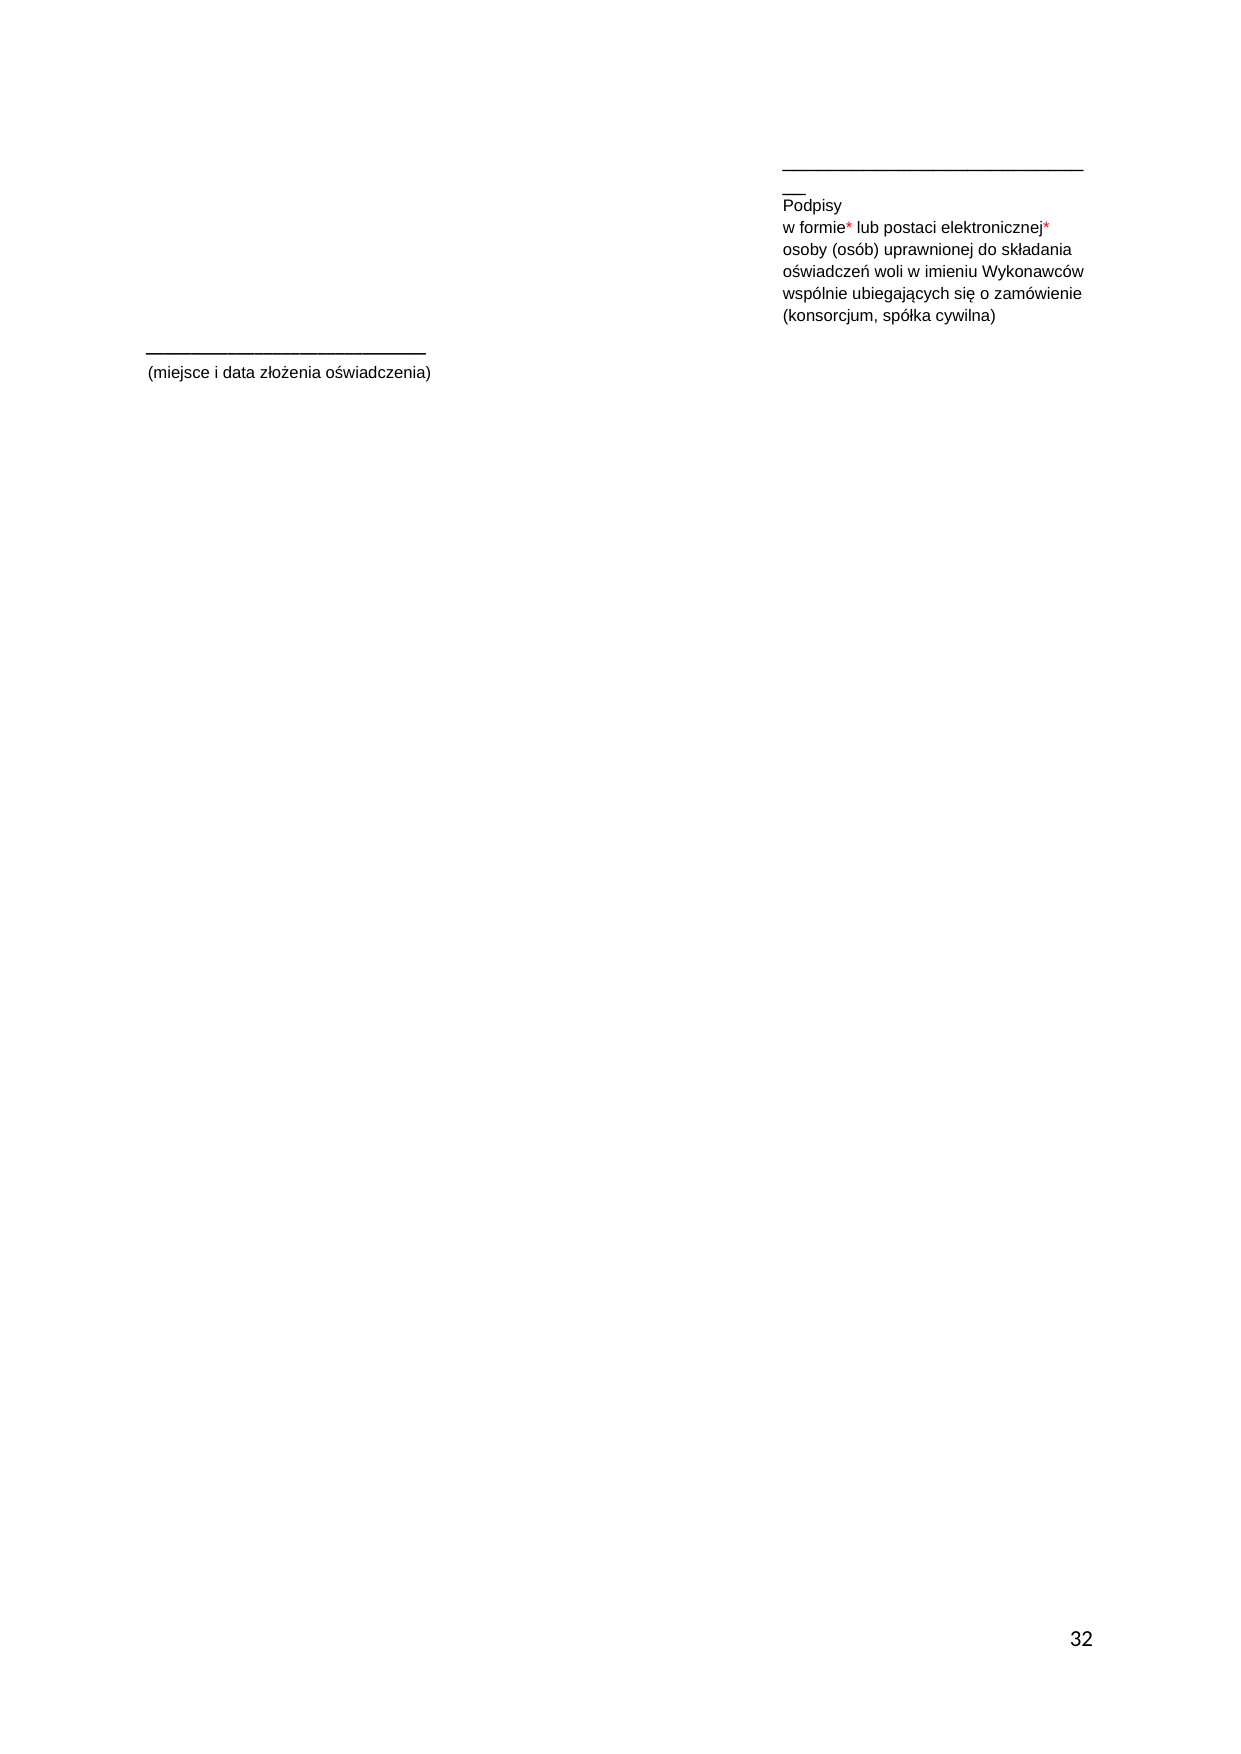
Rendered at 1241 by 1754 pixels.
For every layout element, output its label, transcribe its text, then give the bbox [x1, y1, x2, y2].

text Podpisy [783, 196, 1093, 215]
text (miejsce i data złożenia oświadczenia) [148, 363, 1093, 382]
text w formie* lub postaci elektronicznej* [783, 217, 1093, 237]
text ____________________________ [782, 148, 1093, 196]
text osoby (osób) uprawnionej do składania oświadczeń woli w imieniu Wykonawców wspólnie ubiegających się o zamówienie (konsorcjum, spółka cywilna) [783, 239, 1093, 324]
text _______________________________ [148, 327, 1093, 359]
